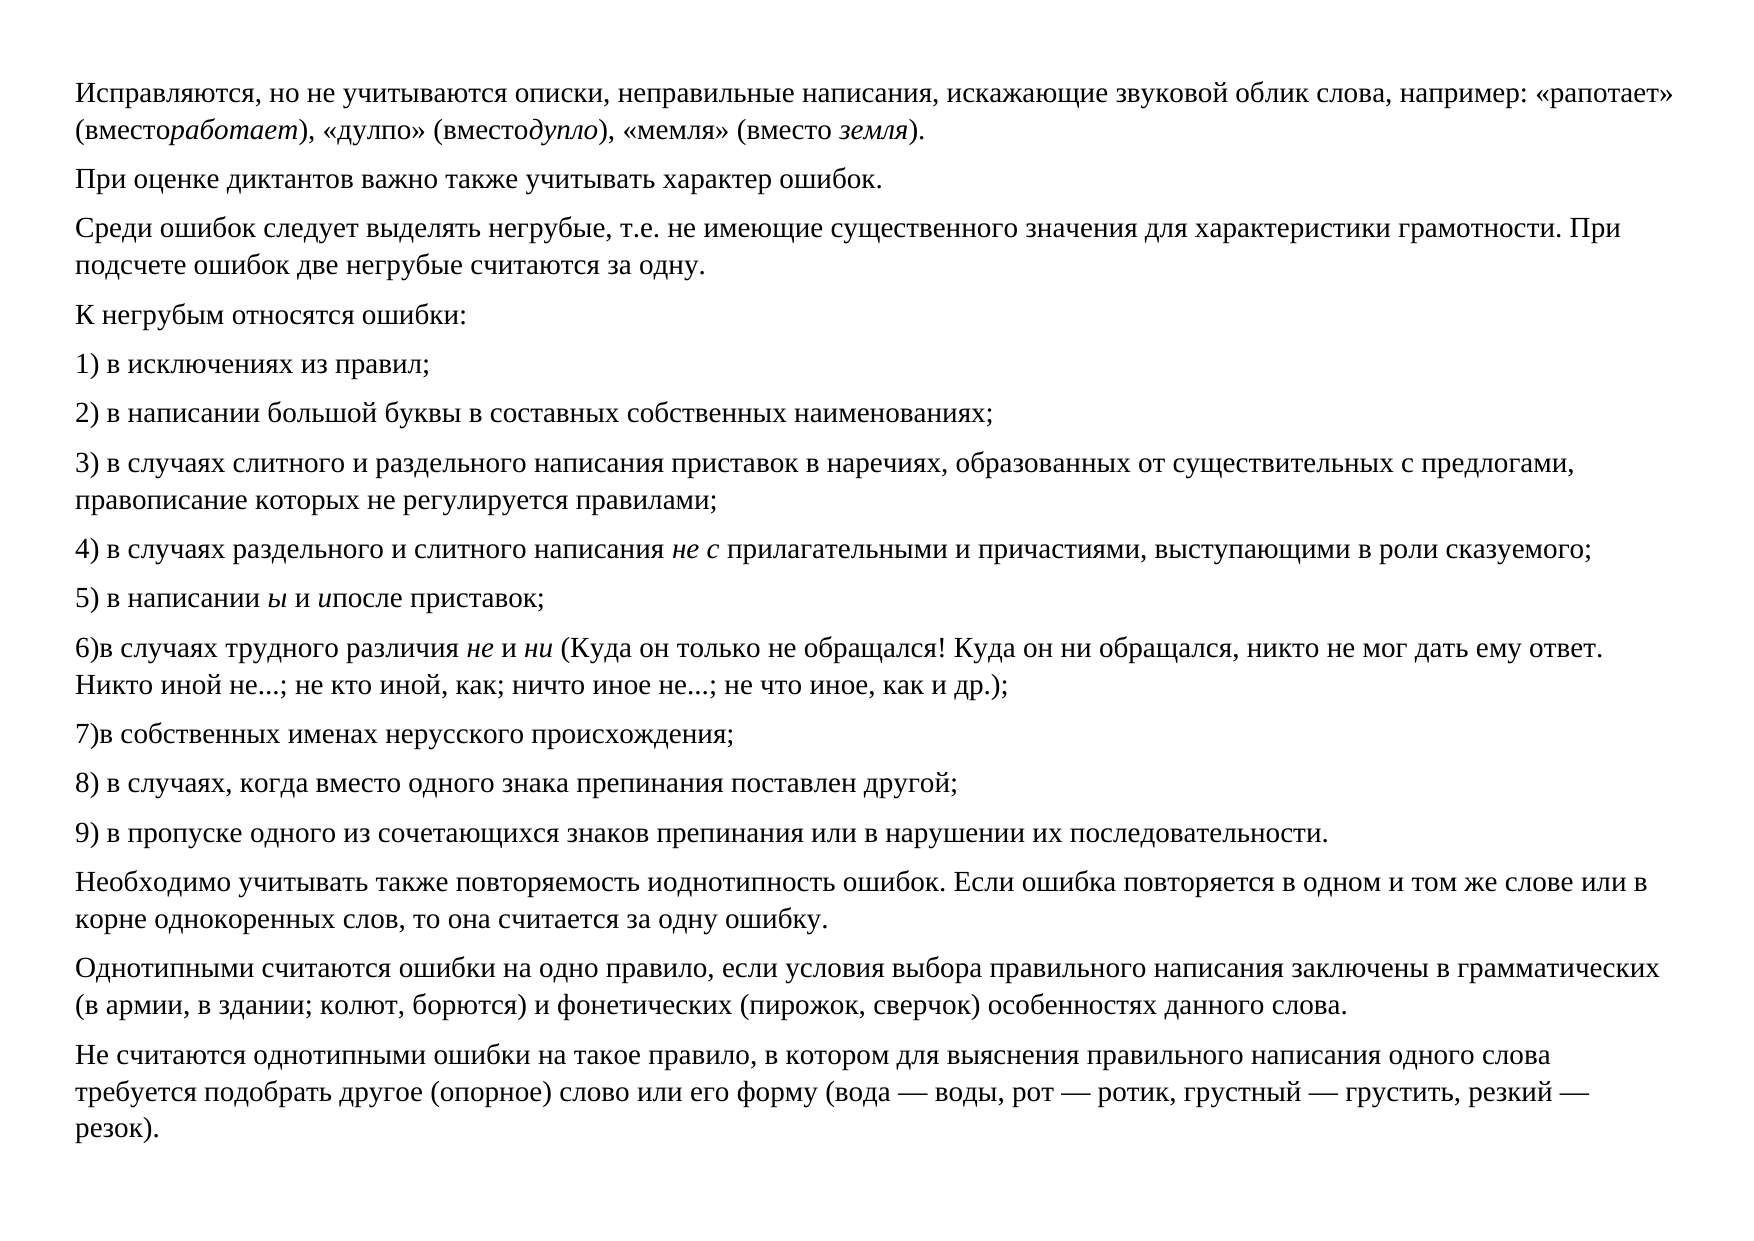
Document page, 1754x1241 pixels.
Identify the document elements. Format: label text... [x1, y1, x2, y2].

text 2) в написании большой буквы в составных собственных наименованиях; [75, 396, 1679, 429]
text 4) в случаях раздельного и слитного написания не с прилагательными и причастиями, выступающими в роли сказуемого; [75, 531, 1679, 565]
text 6)в случаях трудного различия не и ни (Куда он только не обращался! Куда он ни обращался, никто не мог дать ему ответ. Никто иной не...; не кто иной, как; ничто иное не...; не что иное, как и др.); [75, 630, 1679, 700]
text 3) в случаях слитного и раздельного написания приставок в наречиях, образованных от существительных с предлогами, правописание которых не регулируется правилами; [75, 445, 1679, 515]
text 7)в собственных именах нерусского происхождения; [75, 716, 1679, 750]
text Исправляются, но не учитываются описки, неправильные написания, искажающие звуковой облик слова, например: «рапотает» (вместоработает), «дулпо» (вместодупло), «мемля» (вместо земля). [75, 75, 1679, 145]
text 9) в пропуске одного из сочетающихся знаков препинания или в нарушении их последовательности. [75, 815, 1679, 848]
text 5) в написании ы и ипосле приставок; [75, 581, 1679, 614]
text Однотипными считаются ошибки на одно правило, если условия выбора правильного написания заключены в грамматических (в армии, в здании; колют, борются) и фонетических (пирожок, сверчок) особенностях данного слова. [75, 951, 1679, 1021]
text Необходимо учитывать также повторяемость иоднотипность ошибок. Если ошибка повторяется в одном и том же слове или в корне однокоренных слов, то она считается за одну ошибку. [75, 864, 1679, 935]
text К негрубым относятся ошибки: [75, 297, 1679, 330]
text 1) в исключениях из правил; [75, 346, 1679, 380]
text 8) в случаях, когда вместо одного знака препинания поставлен другой; [75, 766, 1679, 799]
text Не считаются однотипными ошибки на такое правило, в котором для выяснения правильного написания одного слова требуется подобрать другое (опорное) слово или его форму (вода — воды, рот — ротик, грустный — грустить, резкий — резок). [75, 1037, 1679, 1144]
text При оценке диктантов важно также учитывать характер ошибок. [75, 161, 1679, 195]
text Среди ошибок следует выделять негрубые, т.е. не имеющие существенного значения для характеристики грамотности. При подсчете ошибок две негрубые считаются за одну. [75, 211, 1679, 281]
